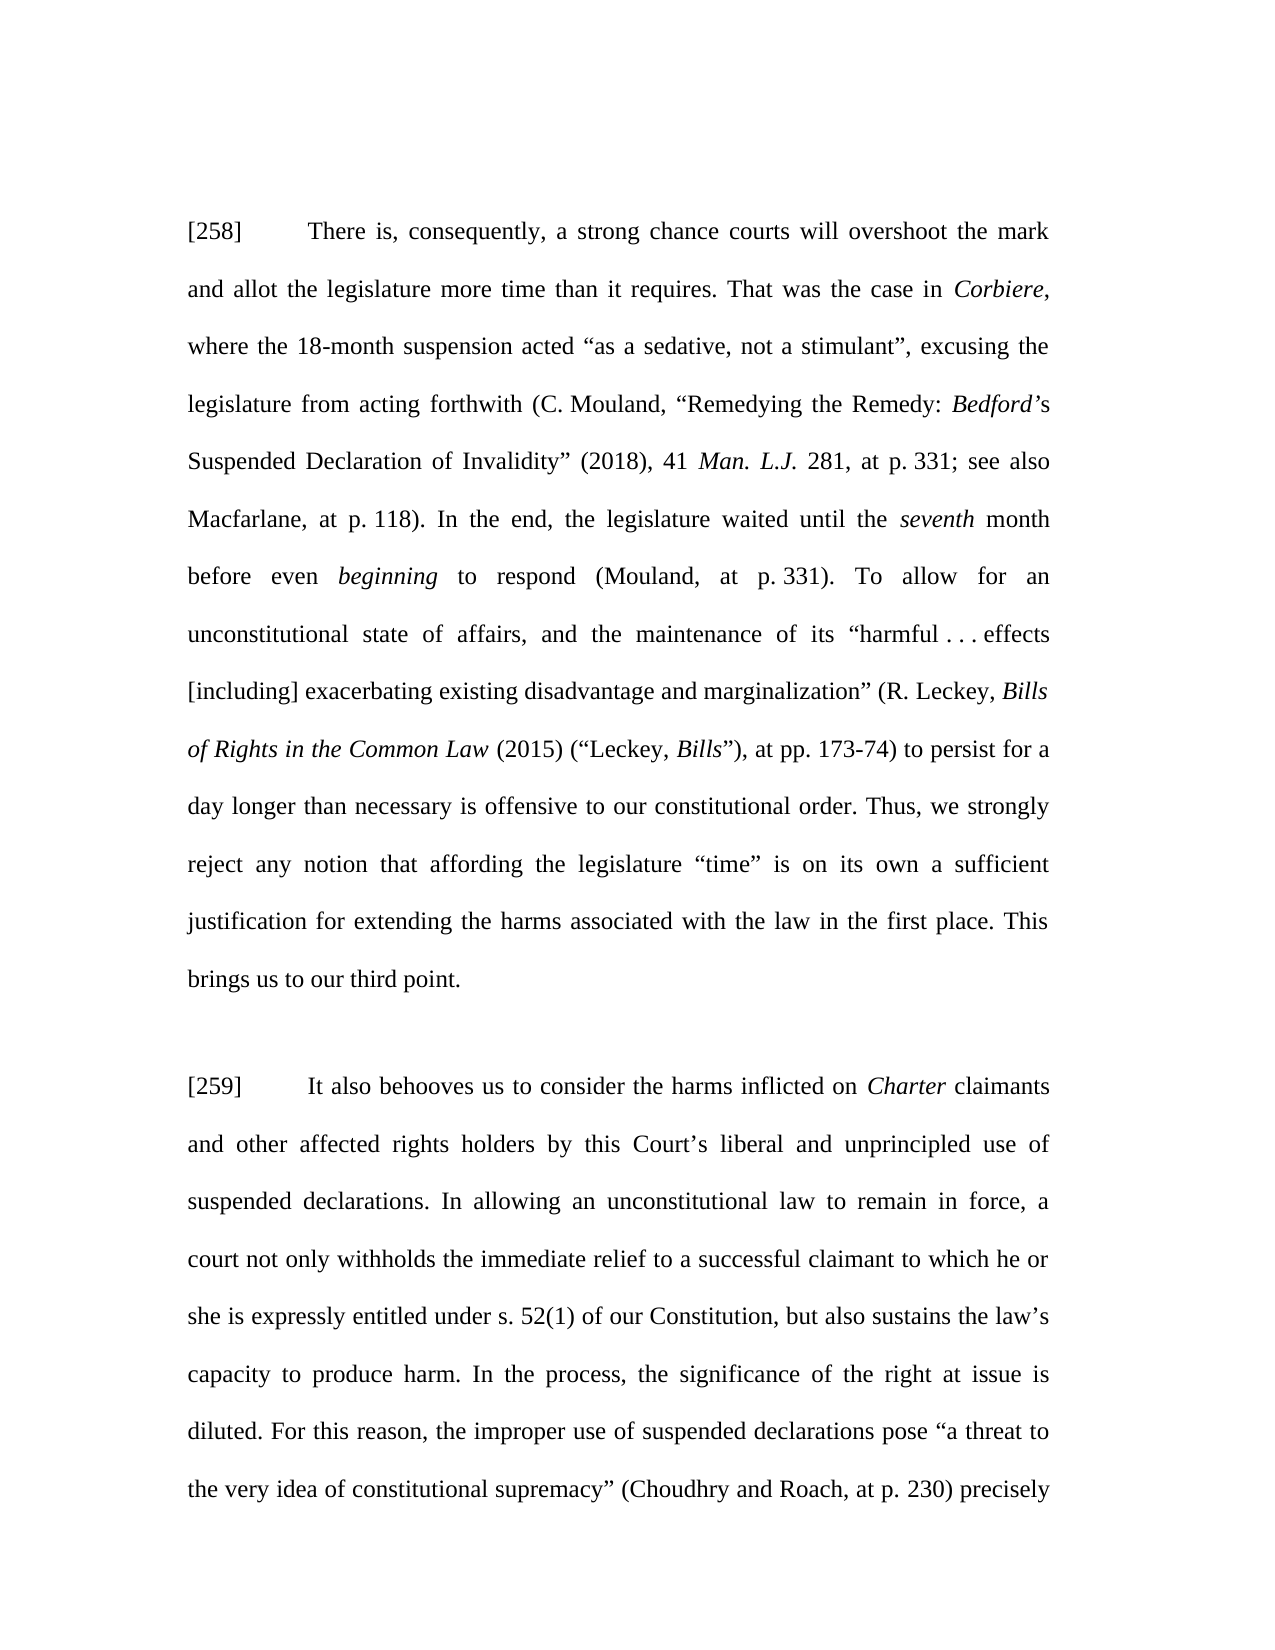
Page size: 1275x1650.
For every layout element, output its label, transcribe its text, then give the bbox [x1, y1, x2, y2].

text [187, 1071, 1050, 1503]
text There is, consequently, a strong chance courts will overshoot the mark and allot the legislature more time than it requires. That was the case in Corbiere, where the 18-month suspension acted “as a sedative, not a stimulant”, excusing the legislature from acting forthwith (C. Mouland, “Remedying the Remedy: Bedford’s Suspended Declaration of Invalidity” (2018), 41 Man. L.J. 281, at p. 331; see also Macfarlane, at p. 118). In the end, the legislature waited until the seventh month before even beginning to respond (Mouland, at p. 331). To allow for an unconstitutional state of affairs, and the maintenance of its “harmful . . . effects [including] exacerbating existing disadvantage and marginalization” (R. Leckey, Bills of Rights in the Common Law (2015) (“Leckey, Bills”), at pp. 173-74) to persist for a day longer than necessary is offensive to our constitutional order. Thus, we strongly reject any notion that affording the legislature “time” is on its own a sufficient justification for extending the harms associated with the law in the first place. This brings us to our third point. [187, 216, 1050, 993]
